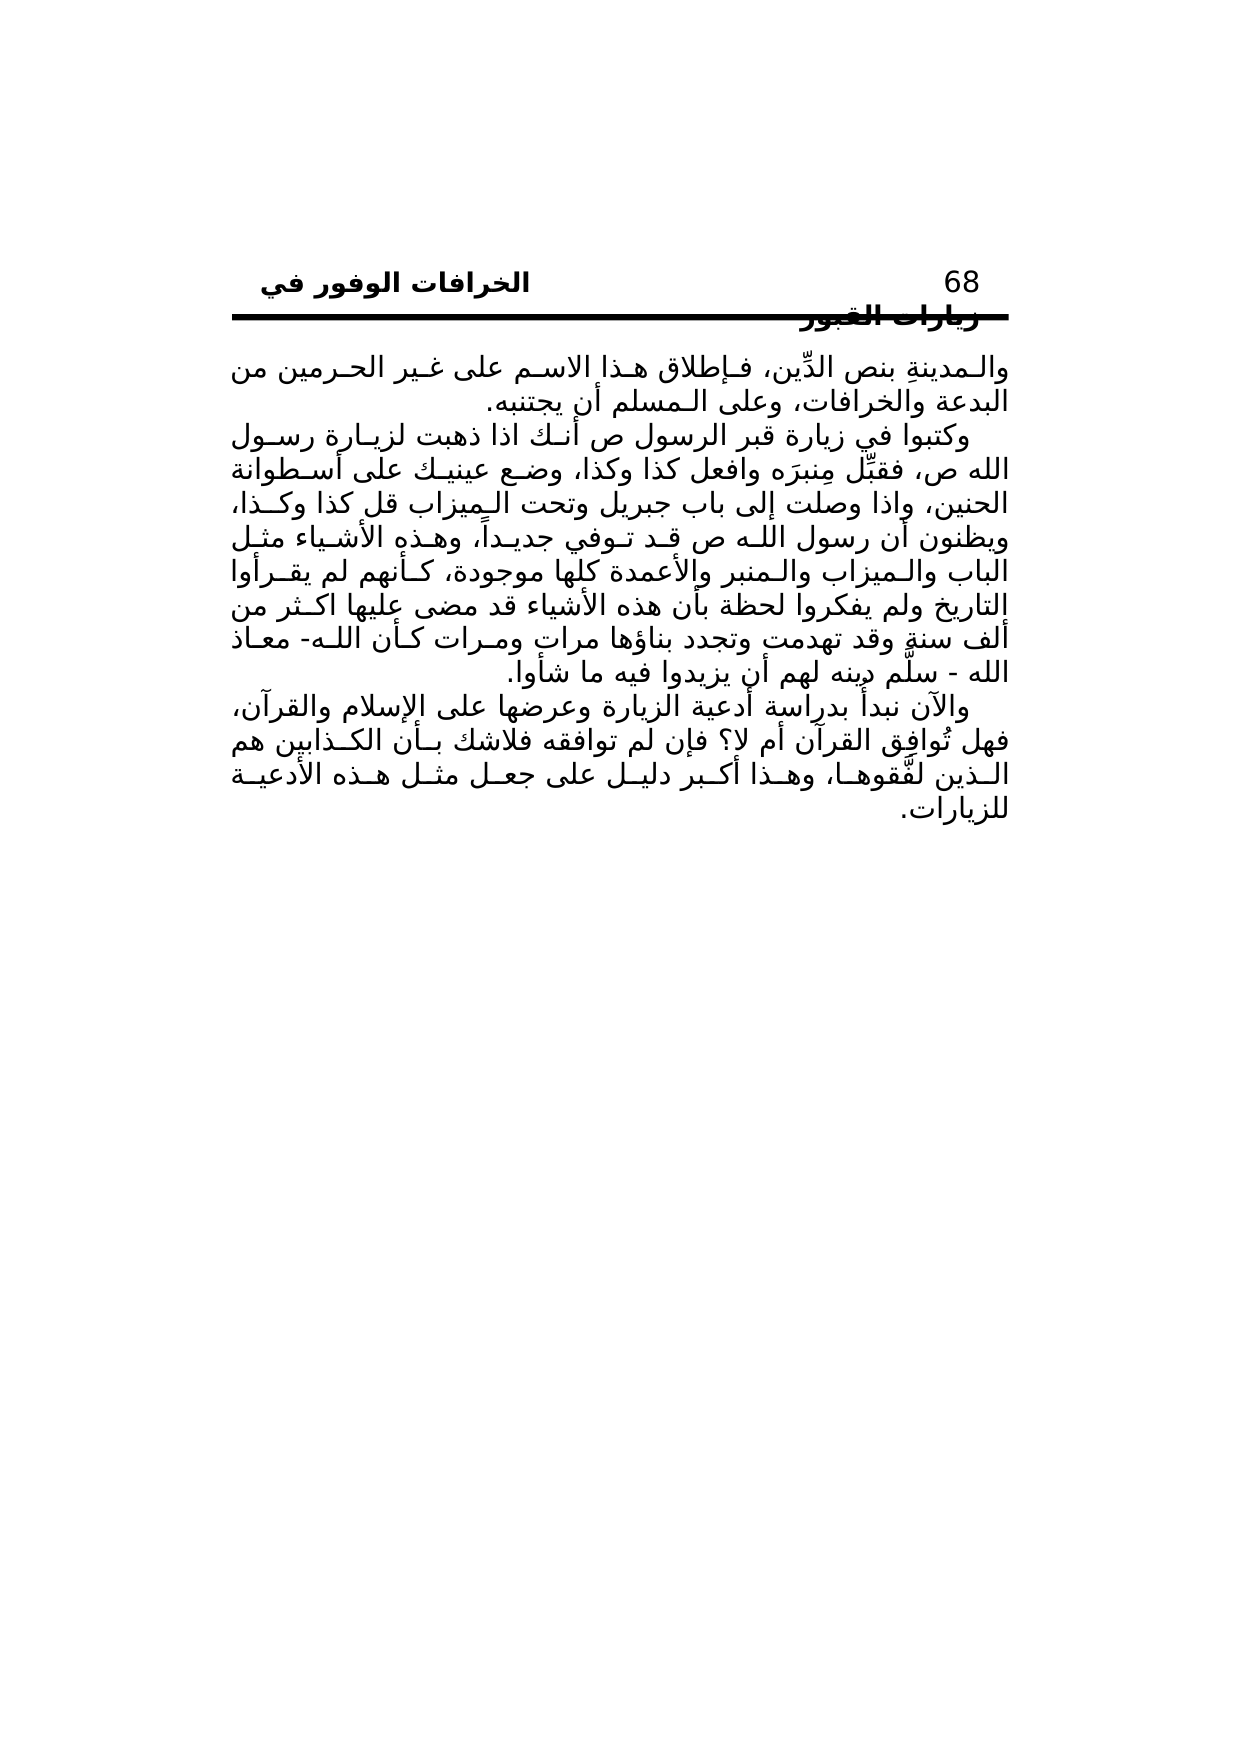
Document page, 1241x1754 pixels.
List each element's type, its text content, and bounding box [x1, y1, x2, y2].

text وكتبوا في زيارة قبر الرسول ص أنك اذا ذهبت لزيارة رسول الله ص، فقبِّل مِنبرَه وافعل كذا وكذا، وضع عينيك على أسطوانة الحنين، واذا وصلت إلى باب جبريل وتحت الـميزاب قل كذا وكذا، ويظنون أن رسول الله ص قد توفي جديداً، وهذه الأشياء مثل الباب والـميزاب والـمنبر والأعمدة كلها موجودة، كأنهم لم يقرأوا التاريخ ولم يفكروا لحظة بأن هذه الأشياء قد مضى عليها اكثر من ألف سنة وقد تهدمت وتجدد بناؤها مرات ومرات كأن الله- معاذ الله - سلَّم دينه لهم أن يزيدوا فيه ما شأوا. [230, 418, 1010, 690]
text والآن نبدأُ بدراسة أدعية الزيارة وعرضها على الإسلام والقرآن، فهل تُوافِق القرآن أم لا؟ فإن لم توافقه فلاشك بأن الكذابين هم الذين لفَّقوها، وهذا أكبر دليل على جعل مثل هذه الأدعية للزيارات. [230, 690, 1010, 826]
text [230, 350, 1010, 418]
